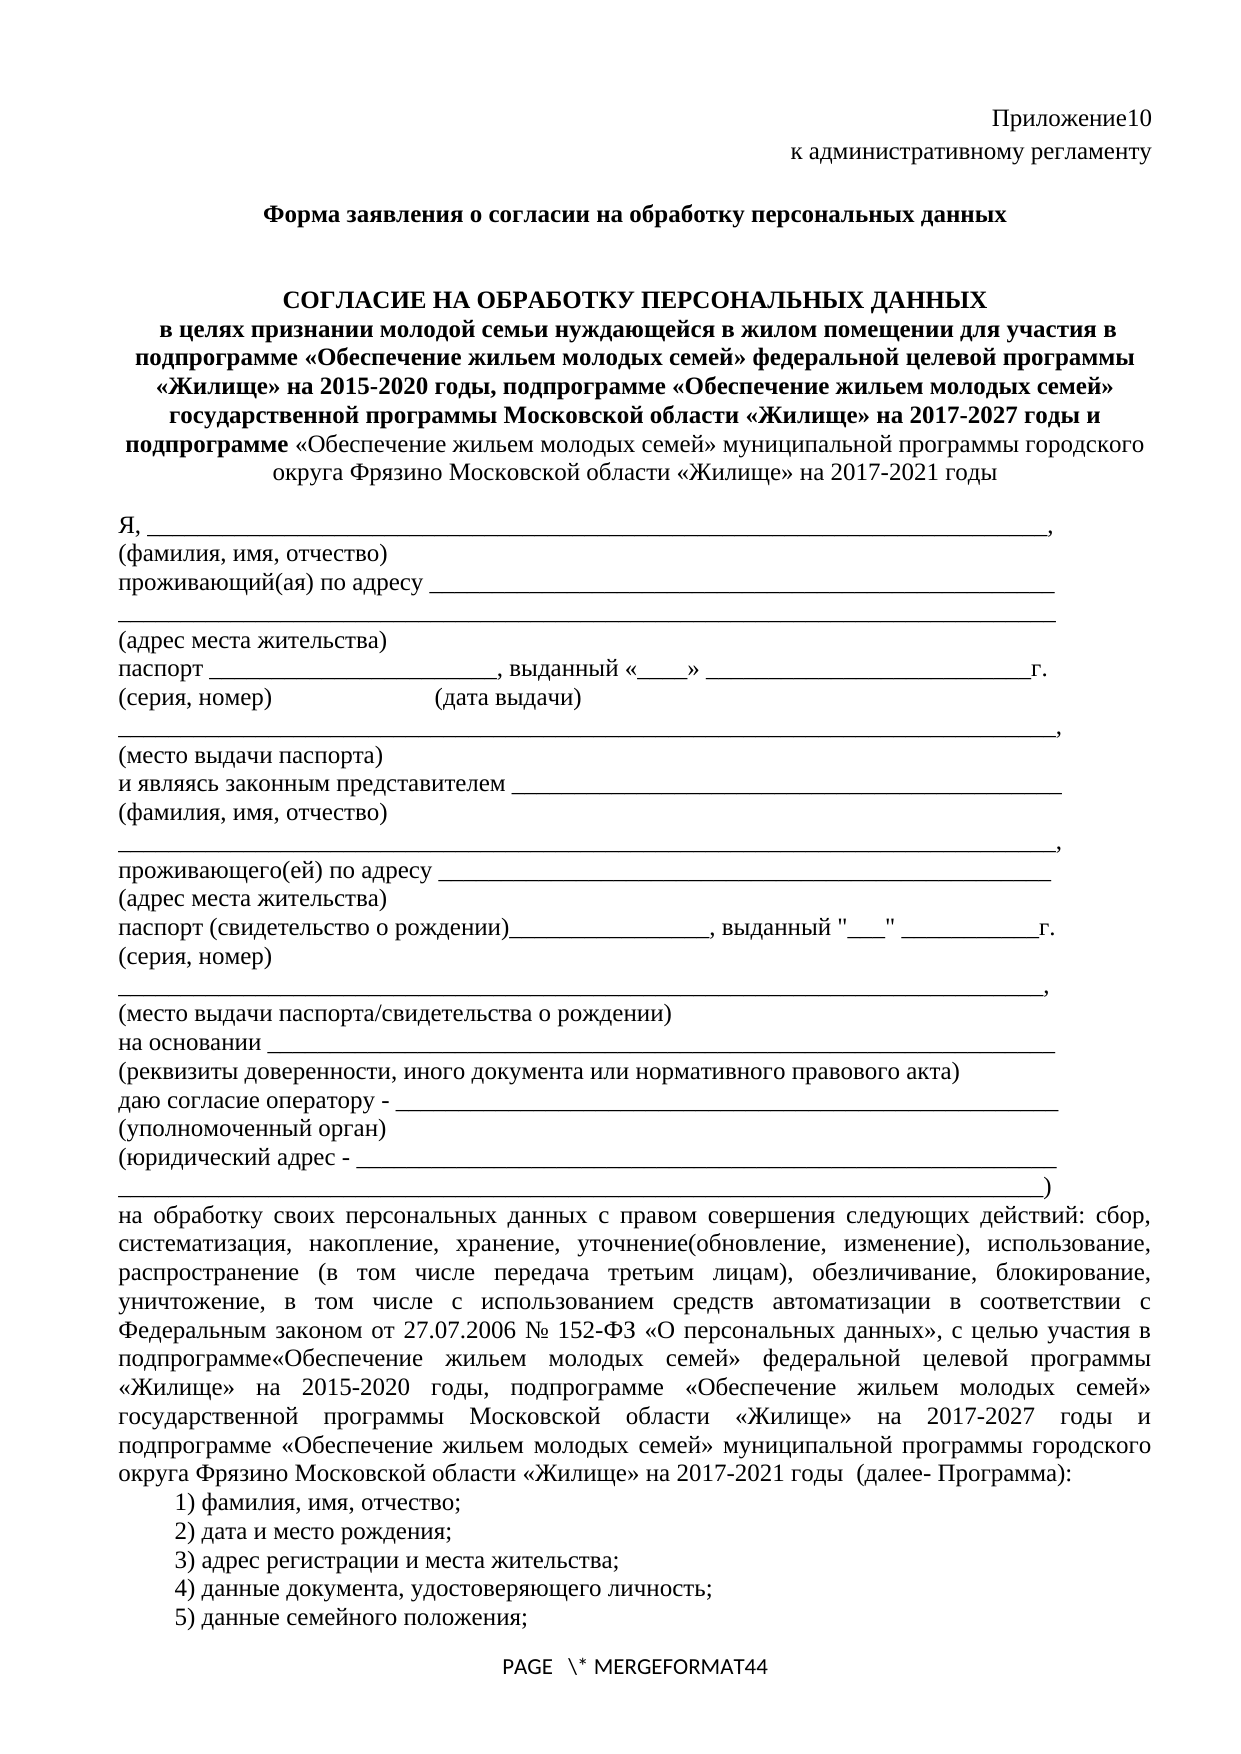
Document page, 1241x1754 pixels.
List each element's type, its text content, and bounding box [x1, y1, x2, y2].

text СОГЛАСИЕ НА ОБРАБОТКУ ПЕРСОНАЛЬНЫХ ДАННЫХ [118, 285, 1152, 314]
text даю согласие оператору - _____________________________________________________ [118, 1085, 1152, 1113]
text (серия, номер) (дата выдачи) [118, 682, 1152, 711]
text (юридический адрес - ________________________________________________________ [118, 1142, 1152, 1171]
text на обработку своих персональных данных с правом совершения следующих действий: сбор, систематизация, накопление, хранение, уточнение(обновление, изменение), использование, распространение (в том числе передача третьим лицам), обезличивание, блокирование, уничтожение, в том числе с использованием средств автоматизации в соответствии с Федеральным законом от 27.07.2006 № 152-ФЗ «О персональных данных», с целью участия в подпрограмме«Обеспечение жильем молодых семей» федеральной целевой программы «Жилище» на 2015-2020 годы, подпрограмме «Обеспечение жильем молодых семей» государственной программы Московской области «Жилище» на 2017-2027 годы и подпрограмме «Обеспечение жильем молодых семей» муниципальной программы городского округа Фрязино Московской области «Жилище» на 2017-2021 годы (далее- Программа): [118, 1200, 1152, 1487]
text на основании _______________________________________________________________ [118, 1027, 1152, 1056]
text (фамилия, имя, отчество) [118, 797, 1152, 826]
text (уполномоченный орган) [118, 1113, 1152, 1142]
text 4) данные документа, удостоверяющего личность; [118, 1573, 1152, 1602]
text паспорт _______________________, выданный «____» __________________________г. [118, 653, 1152, 682]
text (адрес места жительства) [118, 625, 1152, 653]
text паспорт (свидетельство о рождении)________________, выданный "___" ___________г. [118, 912, 1152, 941]
text ___________________________________________________________________________, [118, 711, 1152, 740]
text (место выдачи паспорта) [118, 740, 1152, 768]
text (серия, номер) [118, 941, 1152, 970]
text __________________________________________________________________________) [118, 1171, 1152, 1200]
text ___________________________________________________________________________ [118, 596, 1152, 625]
text в целях признании молодой семьи нуждающейся в жилом помещении для участия в подпрограмме «Обеспечение жильем молодых семей» федеральной целевой программы «Жилище» на 2015-2020 годы, подпрограмме «Обеспечение жильем молодых семей» государственной программы Московской области «Жилище» на 2017-2027 годы и подпрограмме «Обеспечение жильем молодых семей» муниципальной программы городского округа Фрязино Московской области «Жилище» на 2017-2021 годы [118, 314, 1152, 486]
text (реквизиты доверенности, иного документа или нормативного правового акта) [118, 1056, 1152, 1085]
text проживающего(ей) по адресу _________________________________________________ [118, 855, 1152, 883]
text Я, ________________________________________________________________________, [118, 510, 1152, 538]
text к административному регламенту [118, 136, 1152, 165]
text ___________________________________________________________________________, [118, 826, 1152, 855]
text (место выдачи паспорта/свидетельства о рождении) [118, 998, 1152, 1027]
text __________________________________________________________________________, [118, 970, 1152, 998]
text и являясь законным представителем ____________________________________________ [118, 768, 1152, 797]
text Приложение10 [118, 103, 1152, 132]
text 5) данные семейного положения; [118, 1602, 1152, 1631]
text 3) адрес регистрации и места жительства; [118, 1545, 1152, 1573]
text Форма заявления о согласии на обработку персональных данных [118, 199, 1152, 227]
text 1) фамилия, имя, отчество; [118, 1487, 1152, 1516]
text (адрес места жительства) [118, 883, 1152, 912]
text 2) дата и место рождения; [118, 1516, 1152, 1545]
text (фамилия, имя, отчество) [118, 538, 1152, 567]
text проживающий(ая) по адресу __________________________________________________ [118, 567, 1152, 596]
